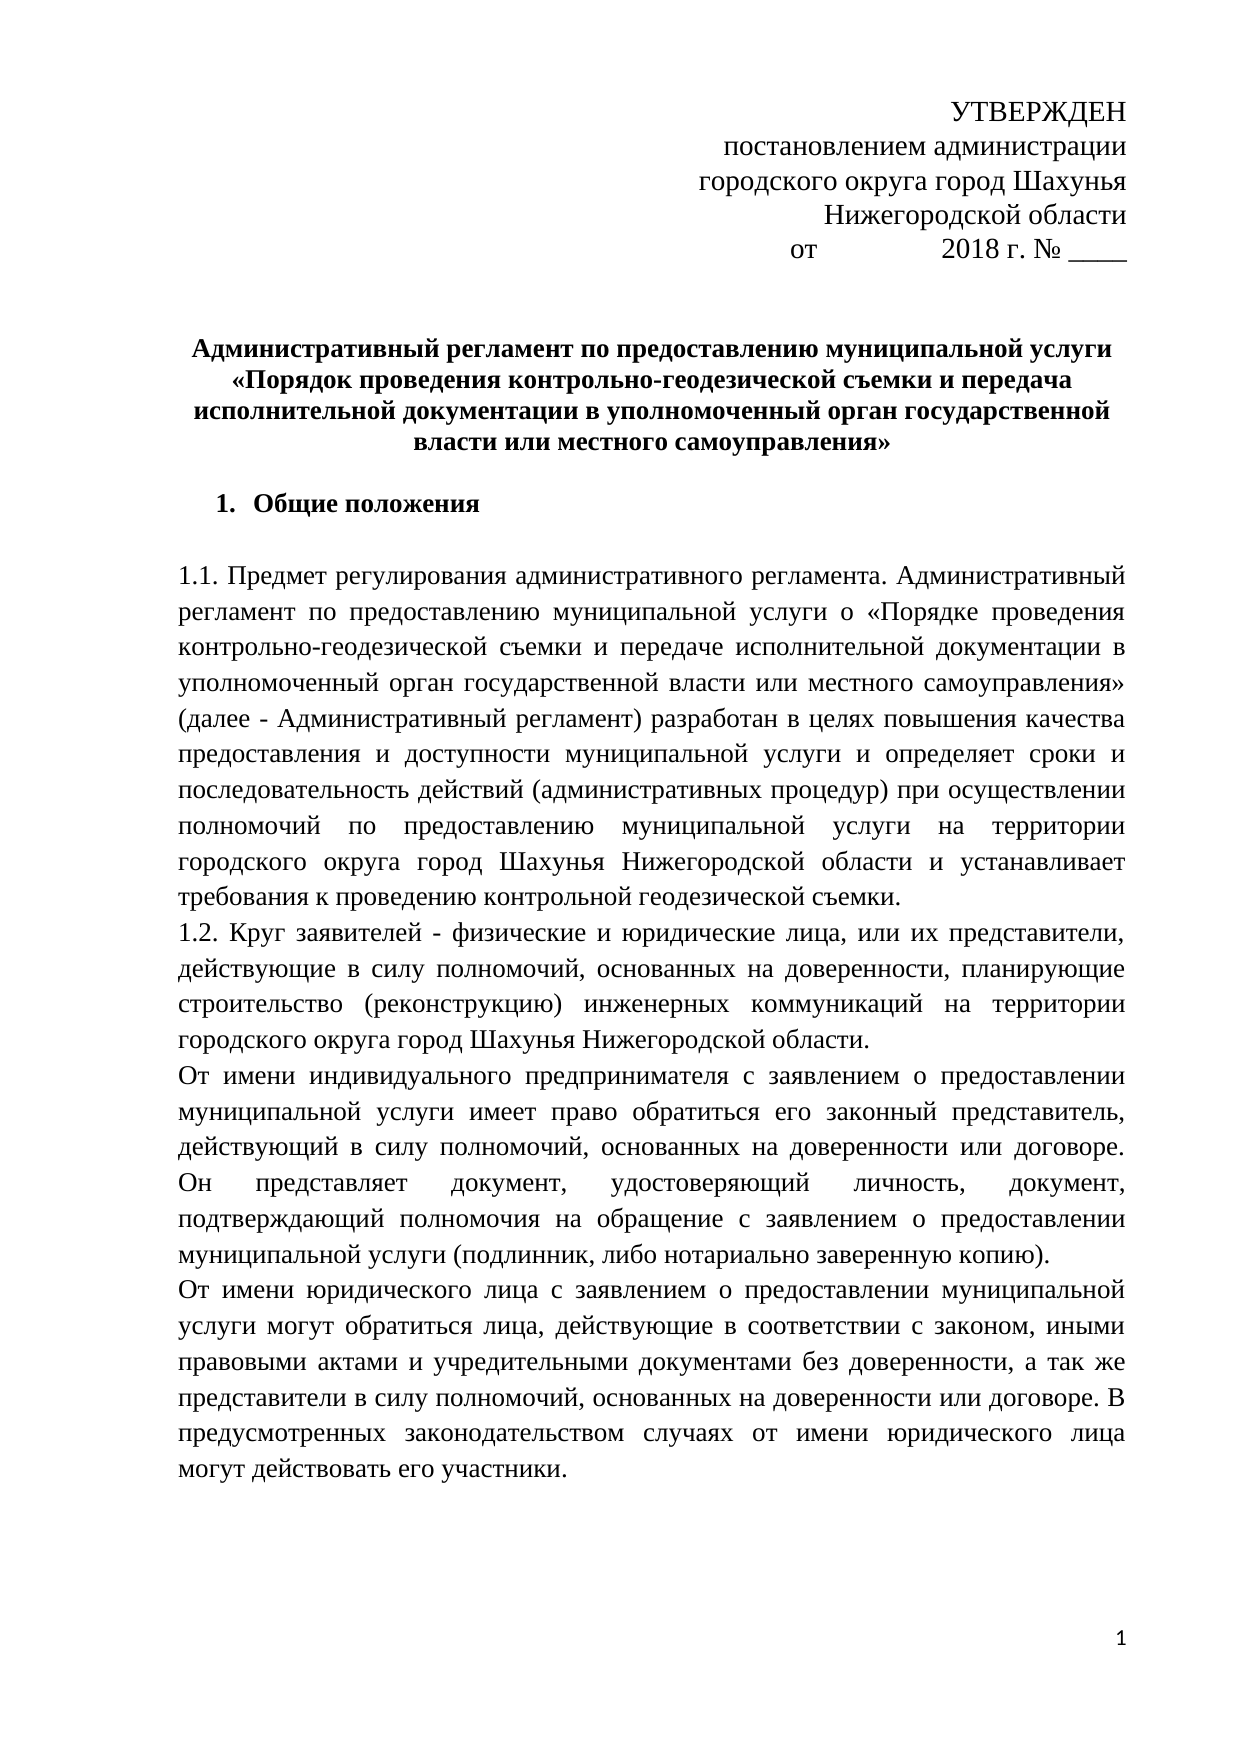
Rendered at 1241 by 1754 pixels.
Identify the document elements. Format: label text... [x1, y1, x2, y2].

list Общие положения [215, 487, 1126, 518]
text УТВЕРЖДЕН [178, 66, 1126, 127]
text городского округа город Шахунья [178, 162, 1126, 196]
text «Порядок проведения контрольно-геодезической съемки и передача исполнительной документации в уполномоченный орган государственной власти или местного самоуправления» [178, 363, 1126, 456]
list От имени юридического лица с заявлением о предоставлении муниципальной услуги могут обратиться лица, действующие в соответствии с законом, иными правовыми актами и учредительными документами без доверенности, а так же представители в силу полномочий, основанных на доверенности или договоре. В предусмотренных законодательством случаях от имени юридического лица могут действовать его участники. [178, 1273, 1126, 1483]
list От имени индивидуального предпринимателя с заявлением о предоставлении муниципальной услуги имеет право обратиться его законный представитель, действующий в силу полномочий, основанных на доверенности или договоре. Он представляет документ, удостоверяющий личность, документ, подтверждающий полномочия на обращение с заявлением о предоставлении муниципальной услуги (подлинник, либо нотариально заверенную копию). [178, 1059, 1126, 1269]
text от 2018 г. № ____ [178, 231, 1126, 265]
list 1.2. Круг заявителей - физические и юридические лица, или их представители, действующие в силу полномочий, основанных на доверенности, планирующие строительство (реконструкцию) инженерных коммуникаций на территории городского округа город Шахунья Нижегородской области. [178, 916, 1126, 1054]
text Административный регламент по предоставлению муниципальной услуги [178, 332, 1126, 363]
list 1.1. Предмет регулирования административного регламента. Административный регламент по предоставлению муниципальной услуги о «Порядке проведения контрольно-геодезической съемки и передаче исполнительной документации в уполномоченный орган государственной власти или местного самоуправления» (далее - Административный регламент) разработан в целях повышения качества предоставления и доступности муниципальной услуги и определяет сроки и последовательность действий (административных процедур) при осуществлении полномочий по предоставлению муниципальной услуги на территории городского округа город Шахунья Нижегородской области и устанавливает требования к проведению контрольной геодезической съемки. [178, 559, 1126, 912]
text Нижегородской области [178, 196, 1126, 231]
text постановлением администрации [178, 127, 1126, 162]
